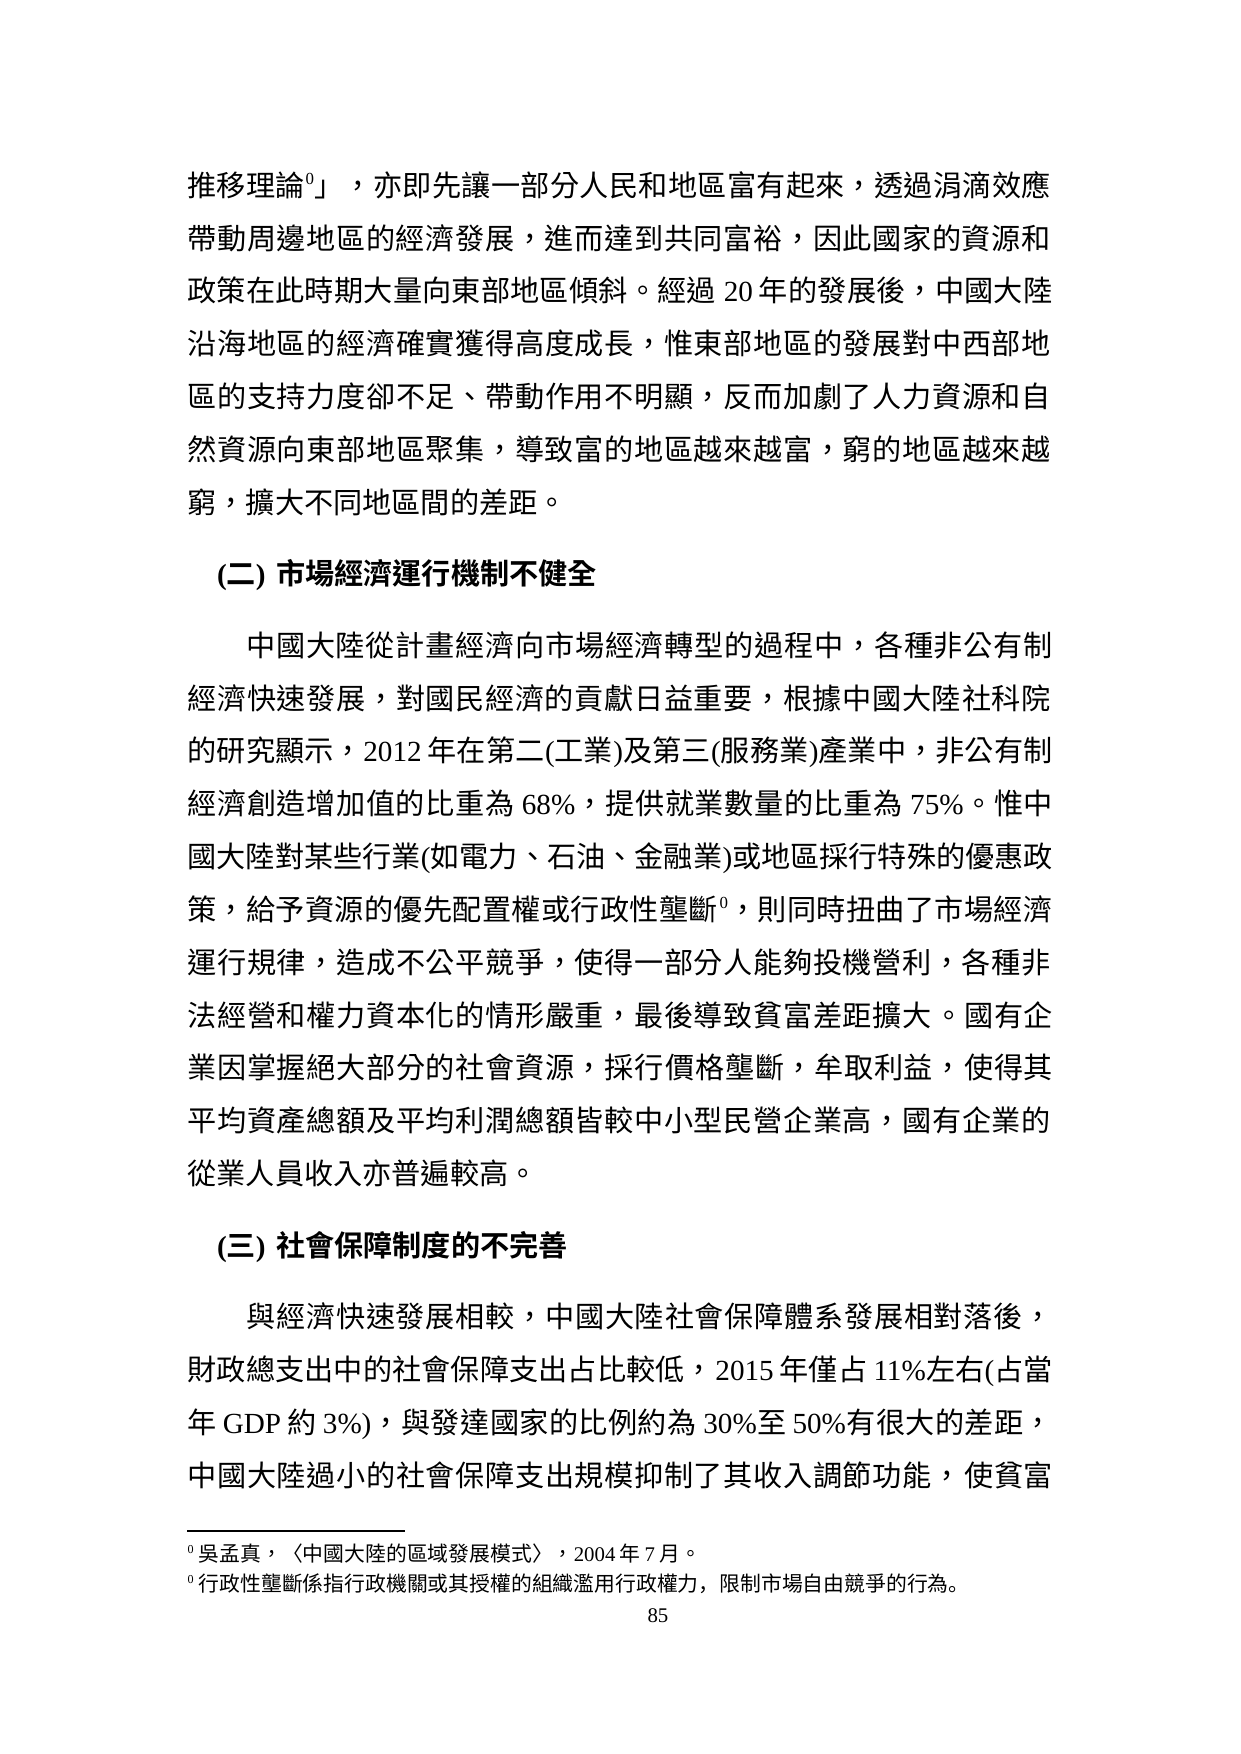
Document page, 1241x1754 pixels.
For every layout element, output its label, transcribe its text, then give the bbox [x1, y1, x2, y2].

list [187, 162, 1053, 522]
list 市場經濟運行機制不健全 [217, 551, 1053, 593]
list 社會保障制度的不完善 [217, 1222, 1053, 1264]
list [187, 1294, 1053, 1494]
list 中國大陸從計畫經濟向市場經濟轉型的過程中，各種非公有制經濟快速發展，對國民經濟的貢獻日益重要，根據中國大陸社科院的研究顯示，2012年在第二(工業)及第三(服務業)產業中，非公有制經濟創造增加值的比重為68%，提供就業數量的比重為75%。惟中國大陸對某些行業(如電力、石油、金融業)或地區採行特殊的優惠政策，給予資源的優先配置權或行政性壟斷，則同時扭曲了市場經濟運行規律，造成不公平競爭，使得一部分人能夠投機營利，各種非法經營和權力資本化的情形嚴重，最後導致貧富差距擴大。國有企業因掌握絕大部分的社會資源，採行價格壟斷，牟取利益，使得其平均資產總額及平均利潤總額皆較中小型民營企業高，國有企業的從業人員收入亦普遍較高。 [187, 622, 1053, 1193]
